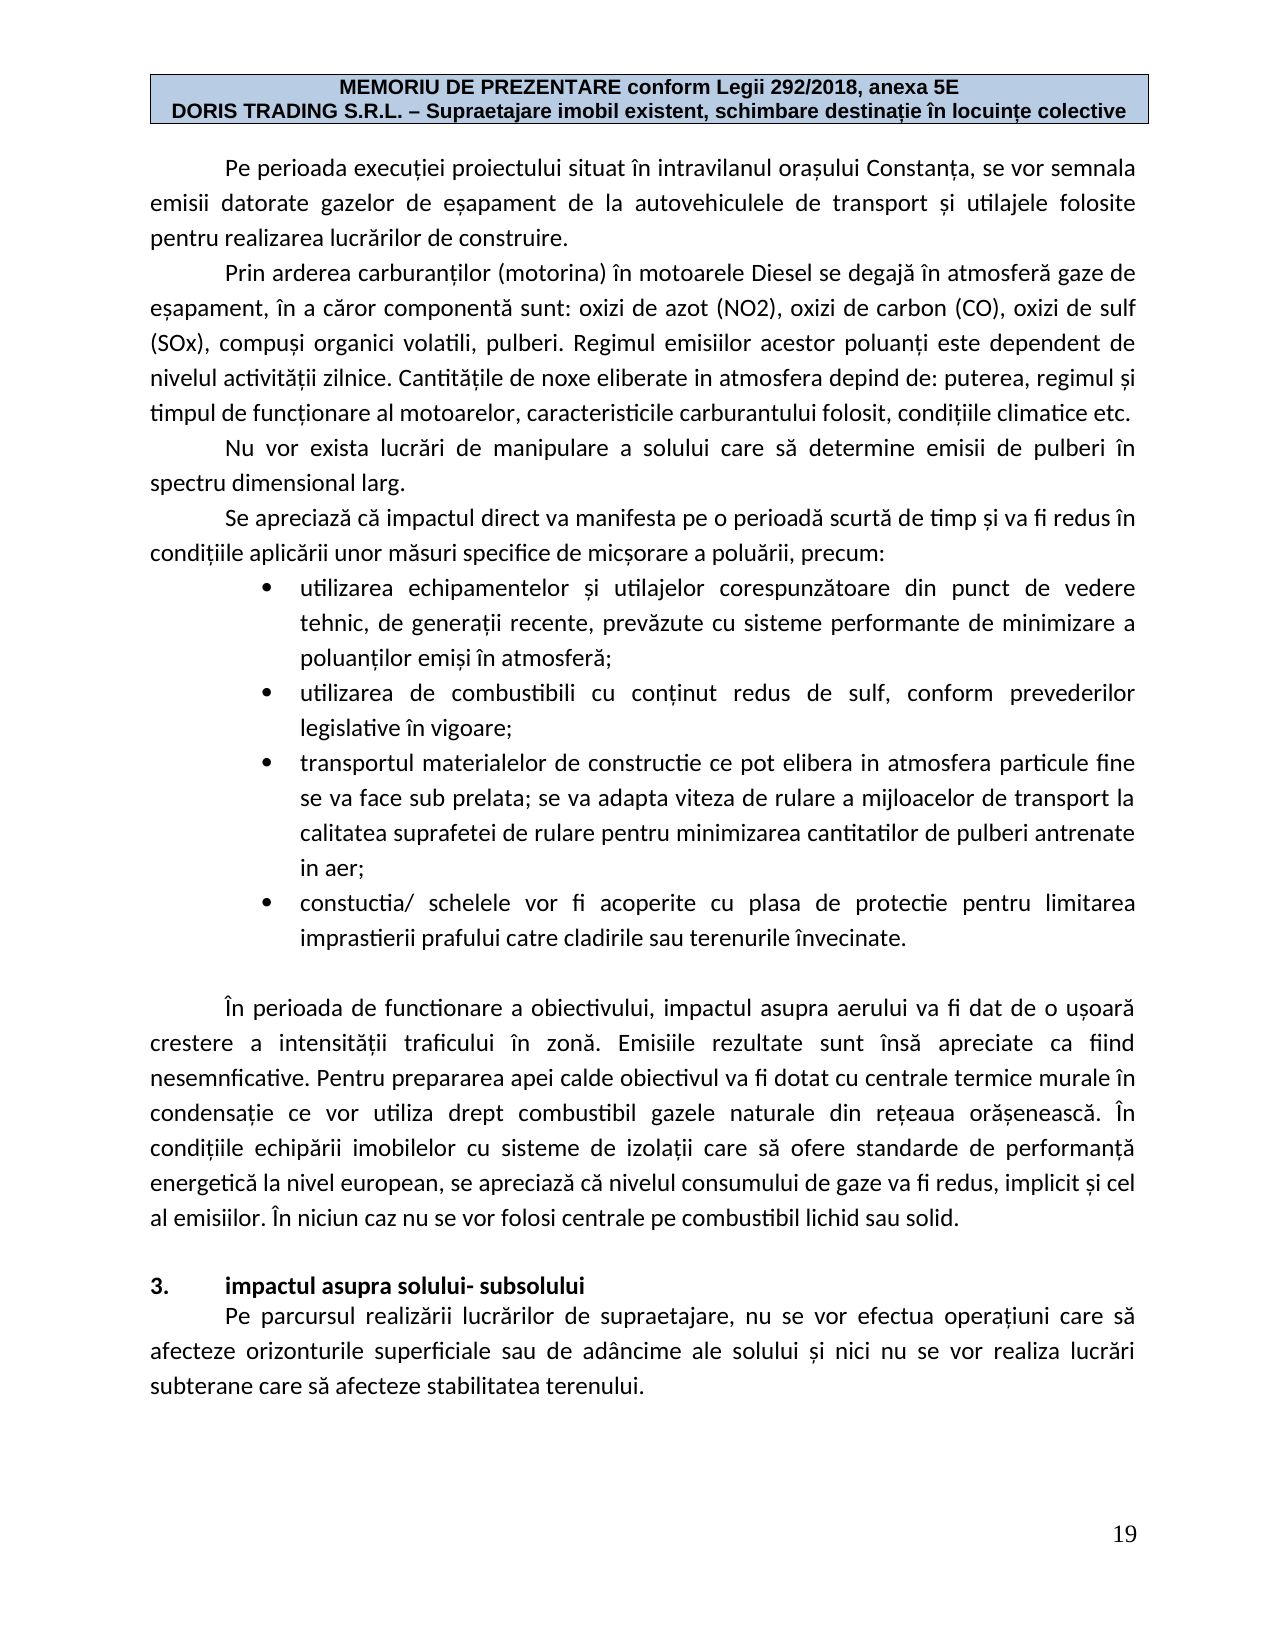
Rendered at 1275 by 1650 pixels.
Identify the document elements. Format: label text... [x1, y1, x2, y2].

text Prin arderea carburanților (motorina) în motoarele Diesel se degajă în atmosferă gaze de eșapament, în a căror componentă sunt: oxizi de azot (NO2), oxizi de carbon (CO), oxizi de sulf (SOx), compuși organici volatili, pulberi. Regimul emisiilor acestor poluanți este dependent de nivelul activității zilnice. Cantitățile de noxe eliberate in atmosfera depind de: puterea, regimul și timpul de funcționare al motoarelor, caracteristicile carburantului folosit, condițiile climatice etc. [150, 257, 1137, 427]
text Pe perioada execuției proiectului situat în intravilanul orașului Constanța, se vor semnala emisii datorate gazelor de eșapament de la autovehiculele de transport și utilajele folosite pentru realizarea lucrărilor de construire. [150, 152, 1137, 252]
text Nu vor exista lucrări de manipulare a solului care să determine emisii de pulberi în spectru dimensional larg. [150, 432, 1137, 497]
list utilizarea echipamentelor și utilajelor corespunzătoare din punct de vedere tehnic, de generații recente, prevăzute cu sisteme performante de minimizare a poluanților emiși în atmosferă; [262, 572, 1137, 672]
text Pe parcursul realizării lucrărilor de supraetajare, nu se vor efectua operațiuni care să afecteze orizonturile superficiale sau de adâncime ale solului și nici nu se vor realiza lucrări subterane care să afecteze stabilitatea terenului. [150, 1300, 1137, 1401]
text În perioada de functionare a obiectivului, impactul asupra aerului va fi dat de o ușoară crestere a intensității traficului în zonă. Emisiile rezultate sunt însă apreciate ca fiind nesemnficative. Pentru prepararea apei calde obiectivul va fi dotat cu centrale termice murale în condensație ce vor utiliza drept combustibil gazele naturale din rețeaua orășenească. În condițiile echipării imobilelor cu sisteme de izolații care să ofere standarde de performanță energetică la nivel european, se apreciază că nivelul consumului de gaze va fi redus, implicit și cel al emisiilor. În niciun caz nu se vor folosi centrale pe combustibil lichid sau solid. [150, 992, 1137, 1232]
list transportul materialelor de constructie ce pot elibera in atmosfera particule fine se va face sub prelata; se va adapta viteza de rulare a mijloacelor de transport la calitatea suprafetei de rulare pentru minimizarea cantitatilor de pulberi antrenate in aer; [262, 747, 1137, 882]
list utilizarea de combustibili cu conținut redus de sulf, conform prevederilor legislative în vigoare; [262, 677, 1137, 742]
list impactul asupra solului- subsolului [150, 1270, 1137, 1300]
text Se apreciază că impactul direct va manifesta pe o perioadă scurtă de timp și va fi redus în condițiile aplicării unor măsuri specifice de micșorare a poluării, precum: [150, 502, 1137, 567]
list constuctia/ schelele vor fi acoperite cu plasa de protectie pentru limitarea imprastierii prafului catre cladirile sau terenurile învecinate. [262, 887, 1137, 952]
